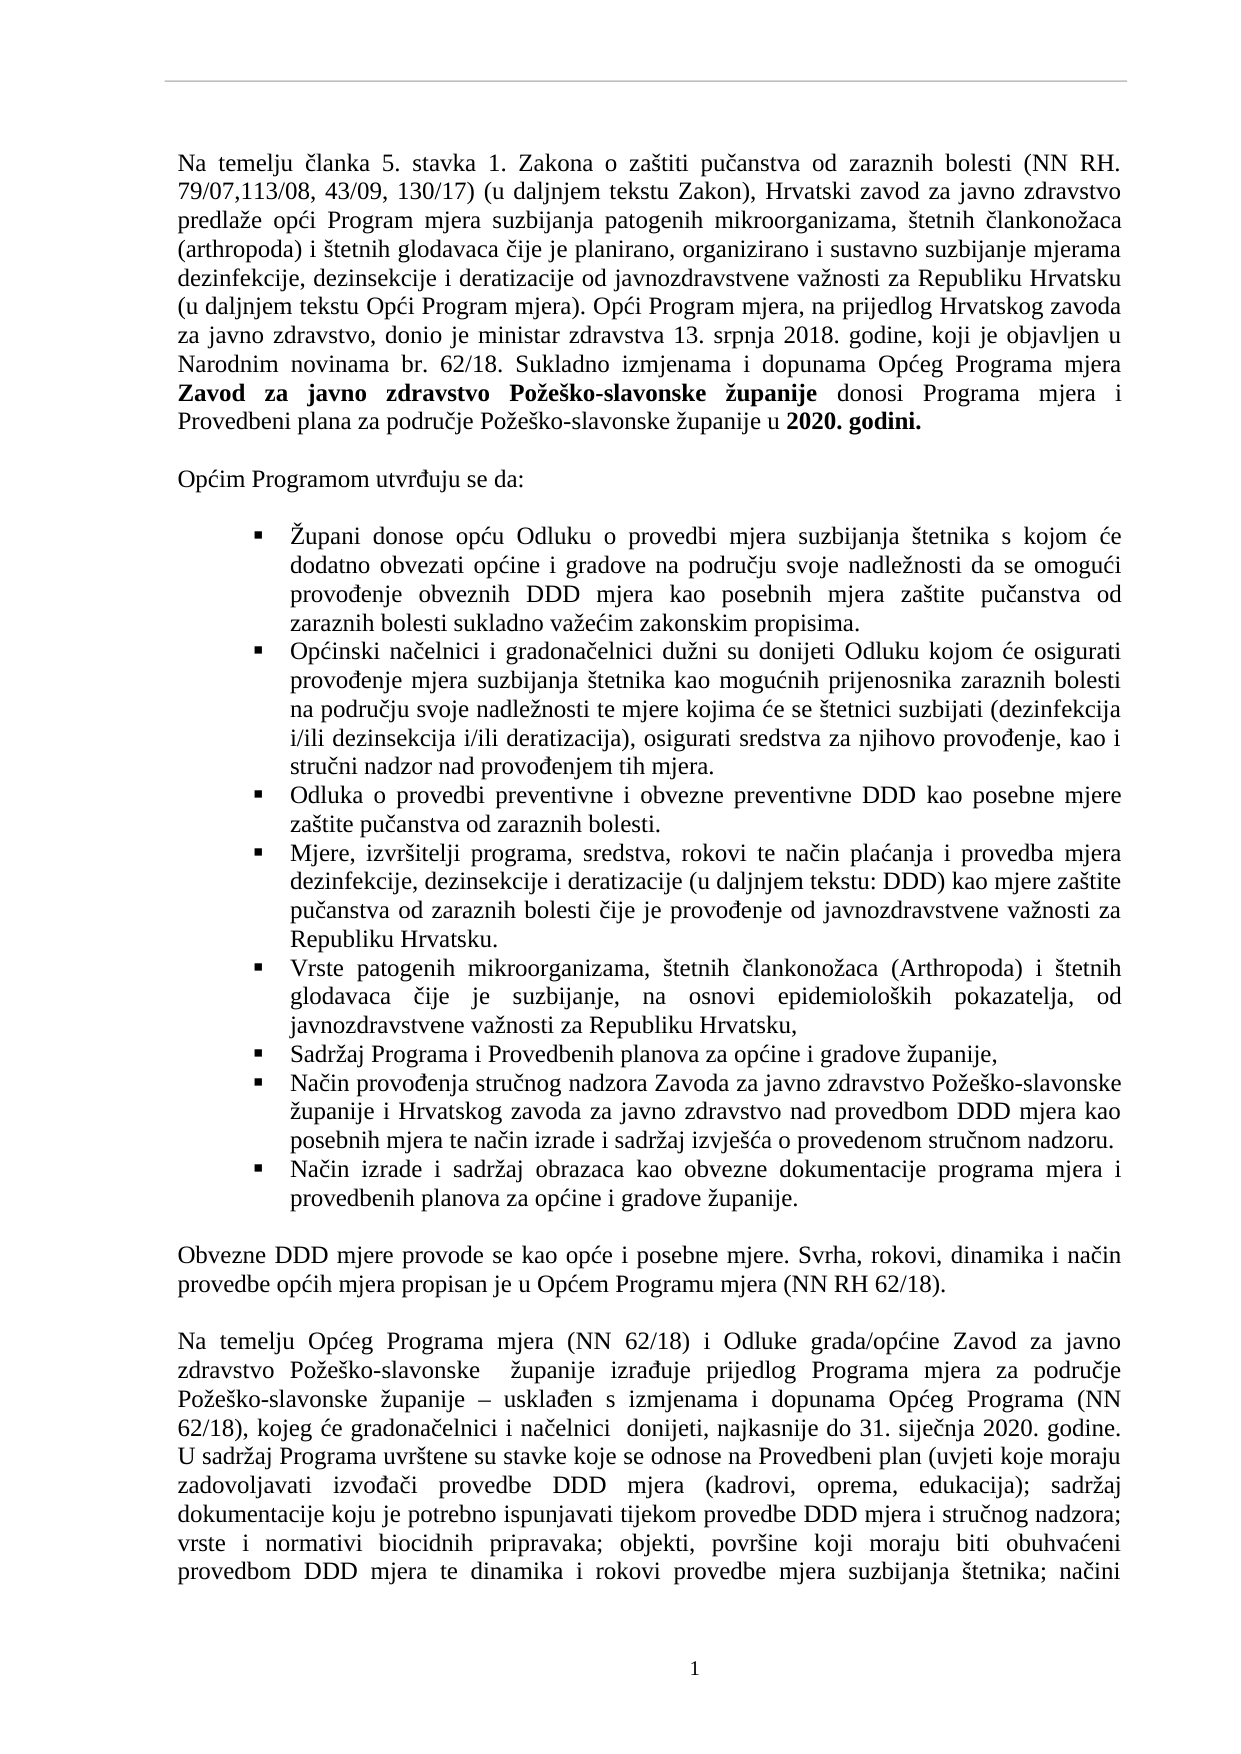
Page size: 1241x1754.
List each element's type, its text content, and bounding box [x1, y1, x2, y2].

list Općinski načelnici i gradonačelnici dužni su donijeti Odluku kojom će osigurati provođenje mjera suzbijanja štetnika kao mogućnih prijenosnika zaraznih bolesti na području svoje nadležnosti te mjere kojima će se štetnici suzbijati (dezinfekcija i/ili dezinsekcija i/ili deratizacija), osigurati sredstva za njihovo provođenje, kao i stručni nadzor nad provođenjem tih mjera. [252, 636, 1122, 780]
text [177, 1326, 1122, 1585]
text Na temelju članka 5. stavka 1. Zakona o zaštiti pučanstva od zaraznih bolesti (NN RH. 79/07,113/08, 43/09, 130/17) (u daljnjem tekstu Zakon), Hrvatski zavod za javno zdravstvo predlaže opći Program mjera suzbijanja patogenih mikroorganizama, štetnih člankonožaca (arthropoda) i štetnih glodavaca čije je planirano, organizirano i sustavno suzbijanje mjerama dezinfekcije, dezinsekcije i deratizacije od javnozdravstvene važnosti za Republiku Hrvatsku (u daljnjem tekstu Opći Program mjera). Opći Program mjera, na prijedlog Hrvatskog zavoda za javno zdravstvo, donio je ministar zdravstva 13. srpnja 2018. godine, koji je objavljen u Narodnim novinama br. 62/18. Sukladno izmjenama i dopunama Općeg Programa mjera Zavod za javno zdravstvo Požeško-slavonske županije donosi Programa mjera i Provedbeni plana za područje Požeško-slavonske županije u 2020. godini. [177, 148, 1122, 435]
list Vrste patogenih mikroorganizama, štetnih člankonožaca (Arthropoda) i štetnih glodavaca čije je suzbijanje, na osnovi epidemioloških pokazatelja, od javnozdravstvene važnosti za Republiku Hrvatsku, [252, 953, 1122, 1039]
text Obvezne DDD mjere provode se kao opće i posebne mjere. Svrha, rokovi, dinamika i način provedbe općih mjera propisan je u Općem Programu mjera (NN RH 62/18). [177, 1240, 1122, 1298]
list Odluka o provedbi preventivne i obvezne preventivne DDD kao posebne mjere zaštite pučanstva od zaraznih bolesti. [252, 780, 1122, 838]
list Sadržaj Programa i Provedbenih planova za općine i gradove županije, [252, 1039, 1122, 1068]
list Način izrade i sadržaj obrazaca kao obvezne dokumentacije programa mjera i provedbenih planova za općine i gradove županije. [252, 1154, 1122, 1211]
list Način provođenja stručnog nadzora Zavoda za javno zdravstvo Požeško-slavonske županije i Hrvatskog zavoda za javno zdravstvo nad provedbom DDD mjera kao posebnih mjera te način izrade i sadržaj izvješća o provedenom stručnom nadzoru. [252, 1068, 1122, 1154]
list Župani donose opću Odluku o provedbi mjera suzbijanja štetnika s kojom će dodatno obvezati općine i gradove na području svoje nadležnosti da se omogući provođenje obveznih DDD mjera kao posebnih mjera zaštite pučanstva od zaraznih bolesti sukladno važećim zakonskim propisima. [252, 521, 1122, 636]
text Općim Programom utvrđuju se da: [177, 464, 1122, 493]
list Mjere, izvršitelji programa, sredstva, rokovi te način plaćanja i provedba mjera dezinfekcije, dezinsekcije i deratizacije (u daljnjem tekstu: DDD) kao mjere zaštite pučanstva od zaraznih bolesti čije je provođenje od javnozdravstvene važnosti za Republiku Hrvatsku. [252, 838, 1122, 953]
